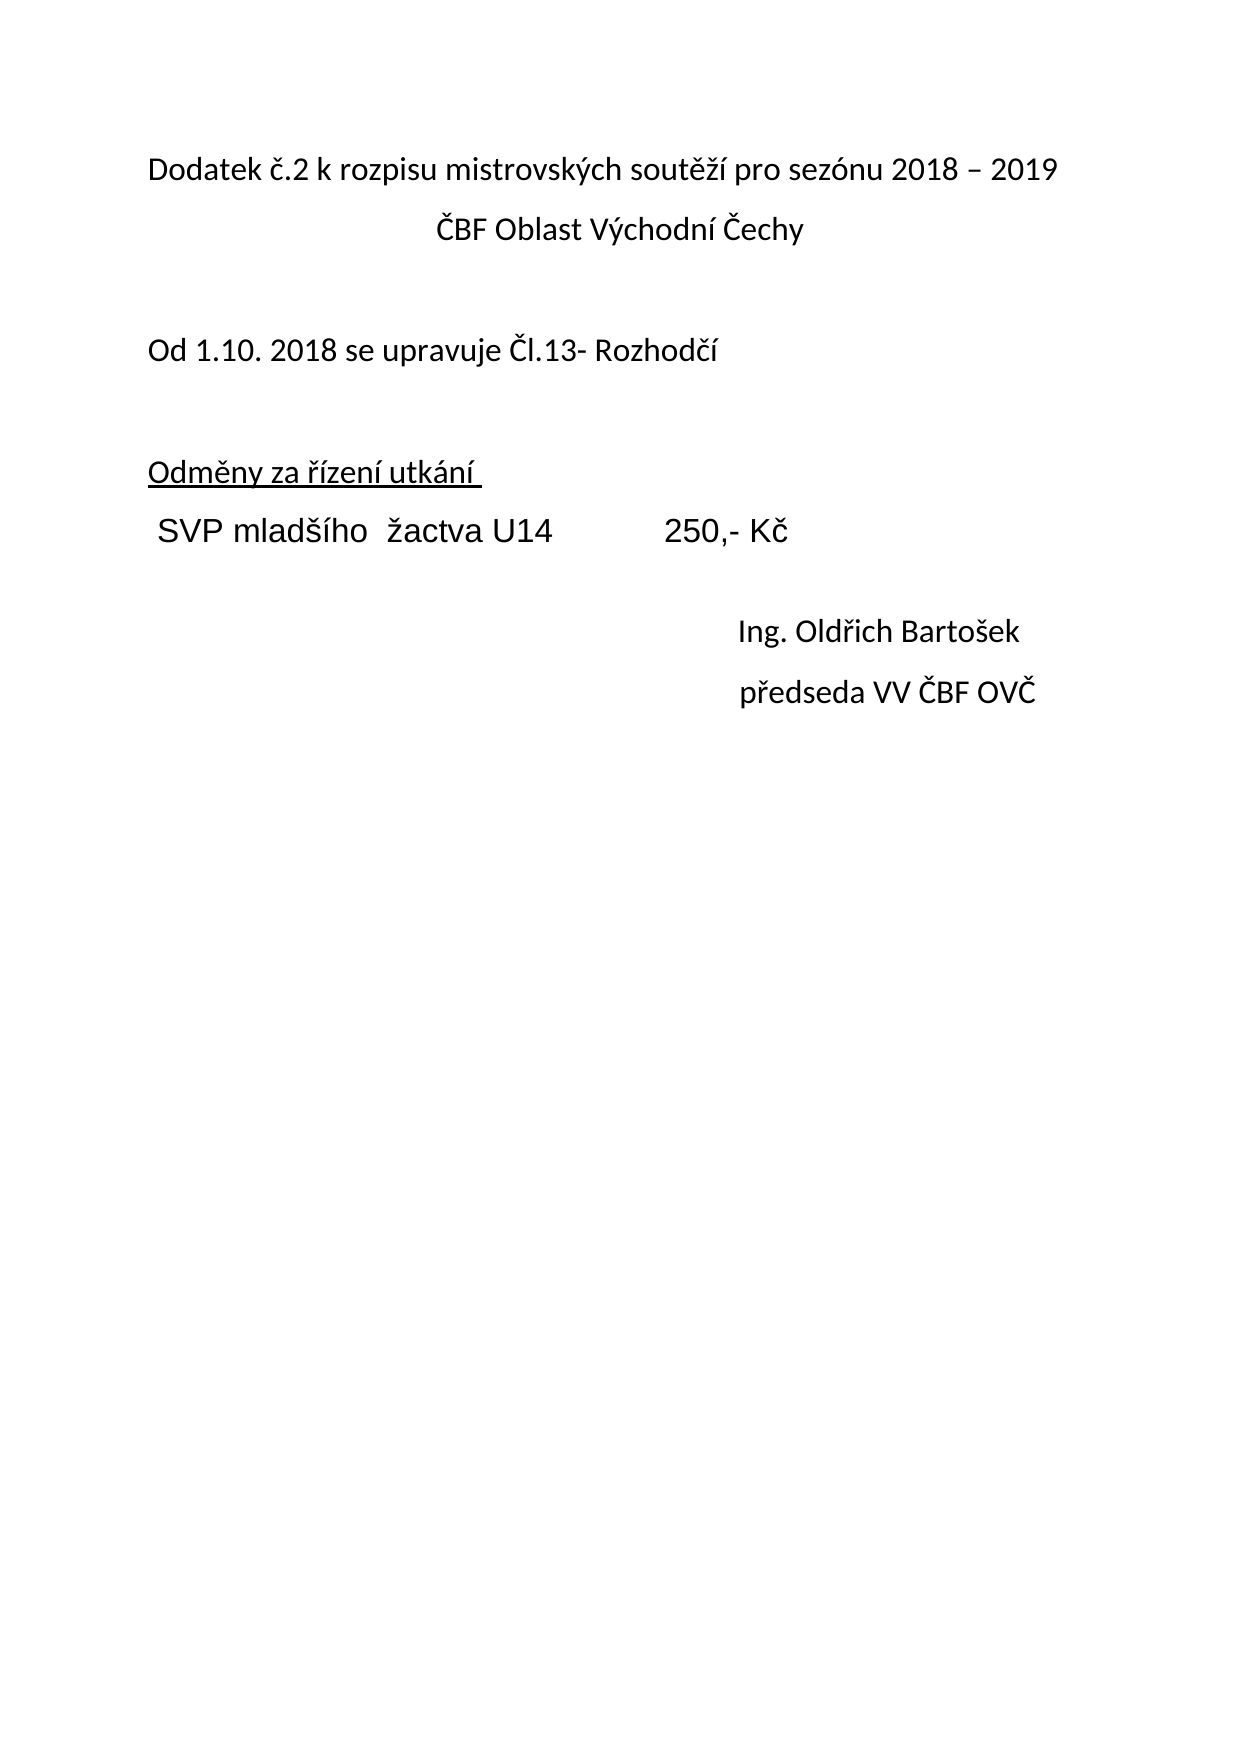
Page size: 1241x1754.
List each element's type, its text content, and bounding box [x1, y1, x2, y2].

text předseda VV ČBF OVČ [148, 671, 1093, 712]
text Ing. Oldřich Bartošek [148, 610, 1093, 651]
text SVP mladšího žactva U14 250,- Kč [148, 511, 1093, 550]
text Dodatek č.2 k rozpisu mistrovských soutěží pro sezónu 2018 – 2019 [148, 148, 1093, 188]
text ČBF Oblast Východní Čechy [148, 208, 1093, 249]
text Od 1.10. 2018 se upravuje Čl.13- Rozhodčí [148, 329, 1093, 370]
text Odměny za řízení utkání [148, 451, 1093, 491]
